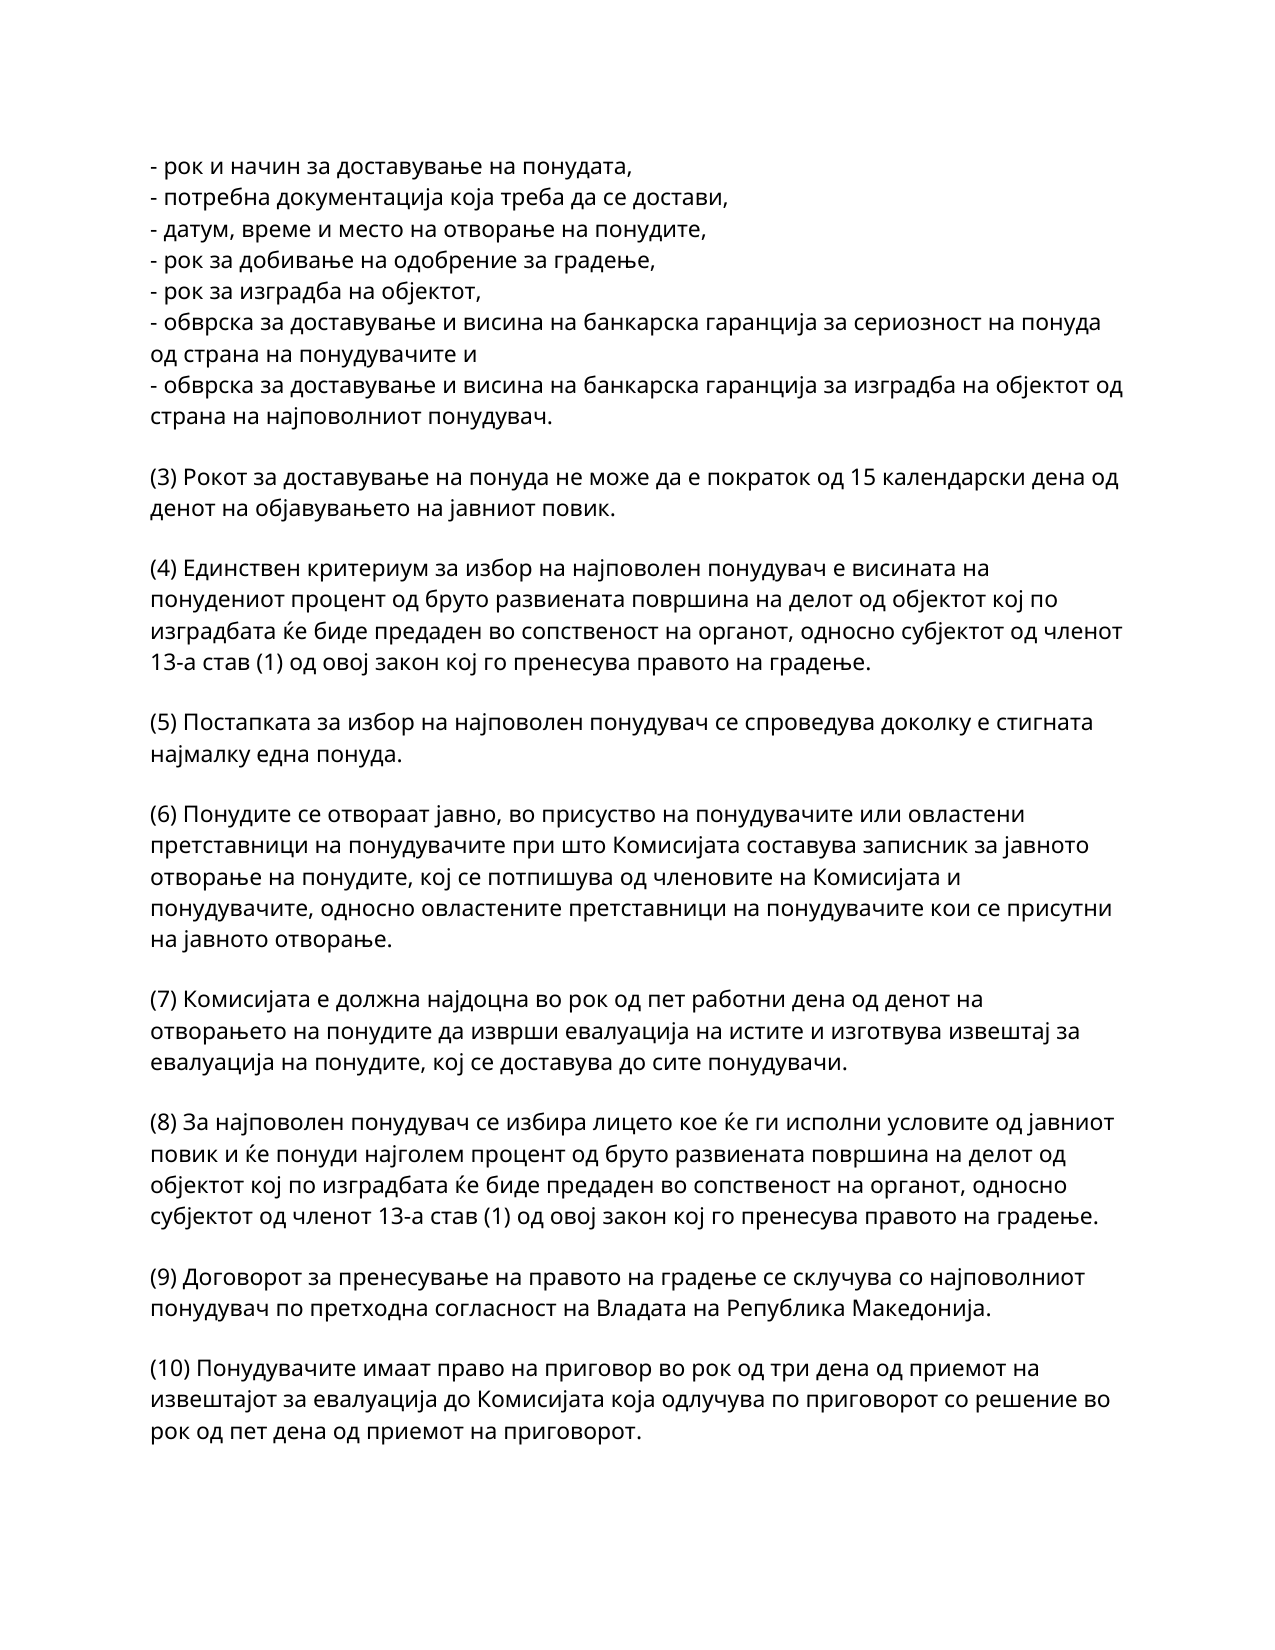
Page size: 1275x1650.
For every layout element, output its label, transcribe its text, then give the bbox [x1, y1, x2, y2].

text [150, 150, 1125, 431]
text (7) Комисијата е должна најдоцна во рок од пет работни дена од денот на отворањето на понудите да изврши евалуација на истите и изготвува извештај за евалуација на понудите, кој се доставува до сите понудувачи. [150, 983, 1125, 1077]
text (8) За најповолен понудувач се избира лицето кое ќе ги исполни условите од јавниот повик и ќе понуди најголем процент од бруто развиената површина на делот од објектот кој по изградбата ќе биде предаден во сопственост на органот, односно субјектот од членот 13-а став (1) од овој закон кој го пренесува правото на градење. [150, 1106, 1125, 1231]
text (3) Рокот за доставување на понуда не може да е пократок од 15 календарски дена од денот на објавувањето на јавниот повик. [150, 460, 1125, 523]
text (10) Понудувачите имаат право на приговор во рок од три дена од приемот на извештајот за евалуација до Комисијата која одлучува по приговорот со решение во рок од пет дена од приемот на приговорот. [150, 1352, 1125, 1446]
text (4) Единствен критериум за избор на најповолен понудувач е висината на понудениот процент од брутo развиената површина на делот од објектот кој по изградбата ќе биде предаден во сопственост на органот, односно субјектот од членот 13-а став (1) од овој закон кој го пренесува правото на градење. [150, 552, 1125, 677]
text (6) Понудите се отвораат јавно, во присуство на понудувачите или овластени претставници на понудувачите при што Комисијата составува записник за јавното отворање на понудите, кој се потпишува од членовите на Комисијата и понудувачите, односно овластените претставници на понудувачите кои се присутни на јавното отворање. [150, 798, 1125, 954]
text (9) Договорот за пренесување на правото на градење се склучува со најповолниот понудувач по претходна согласност на Владата на Република Македонија. [150, 1260, 1125, 1323]
text (5) Постапката за избор на најповолен понудувач се спроведува доколку е стигната најмалку една понуда. [150, 706, 1125, 769]
